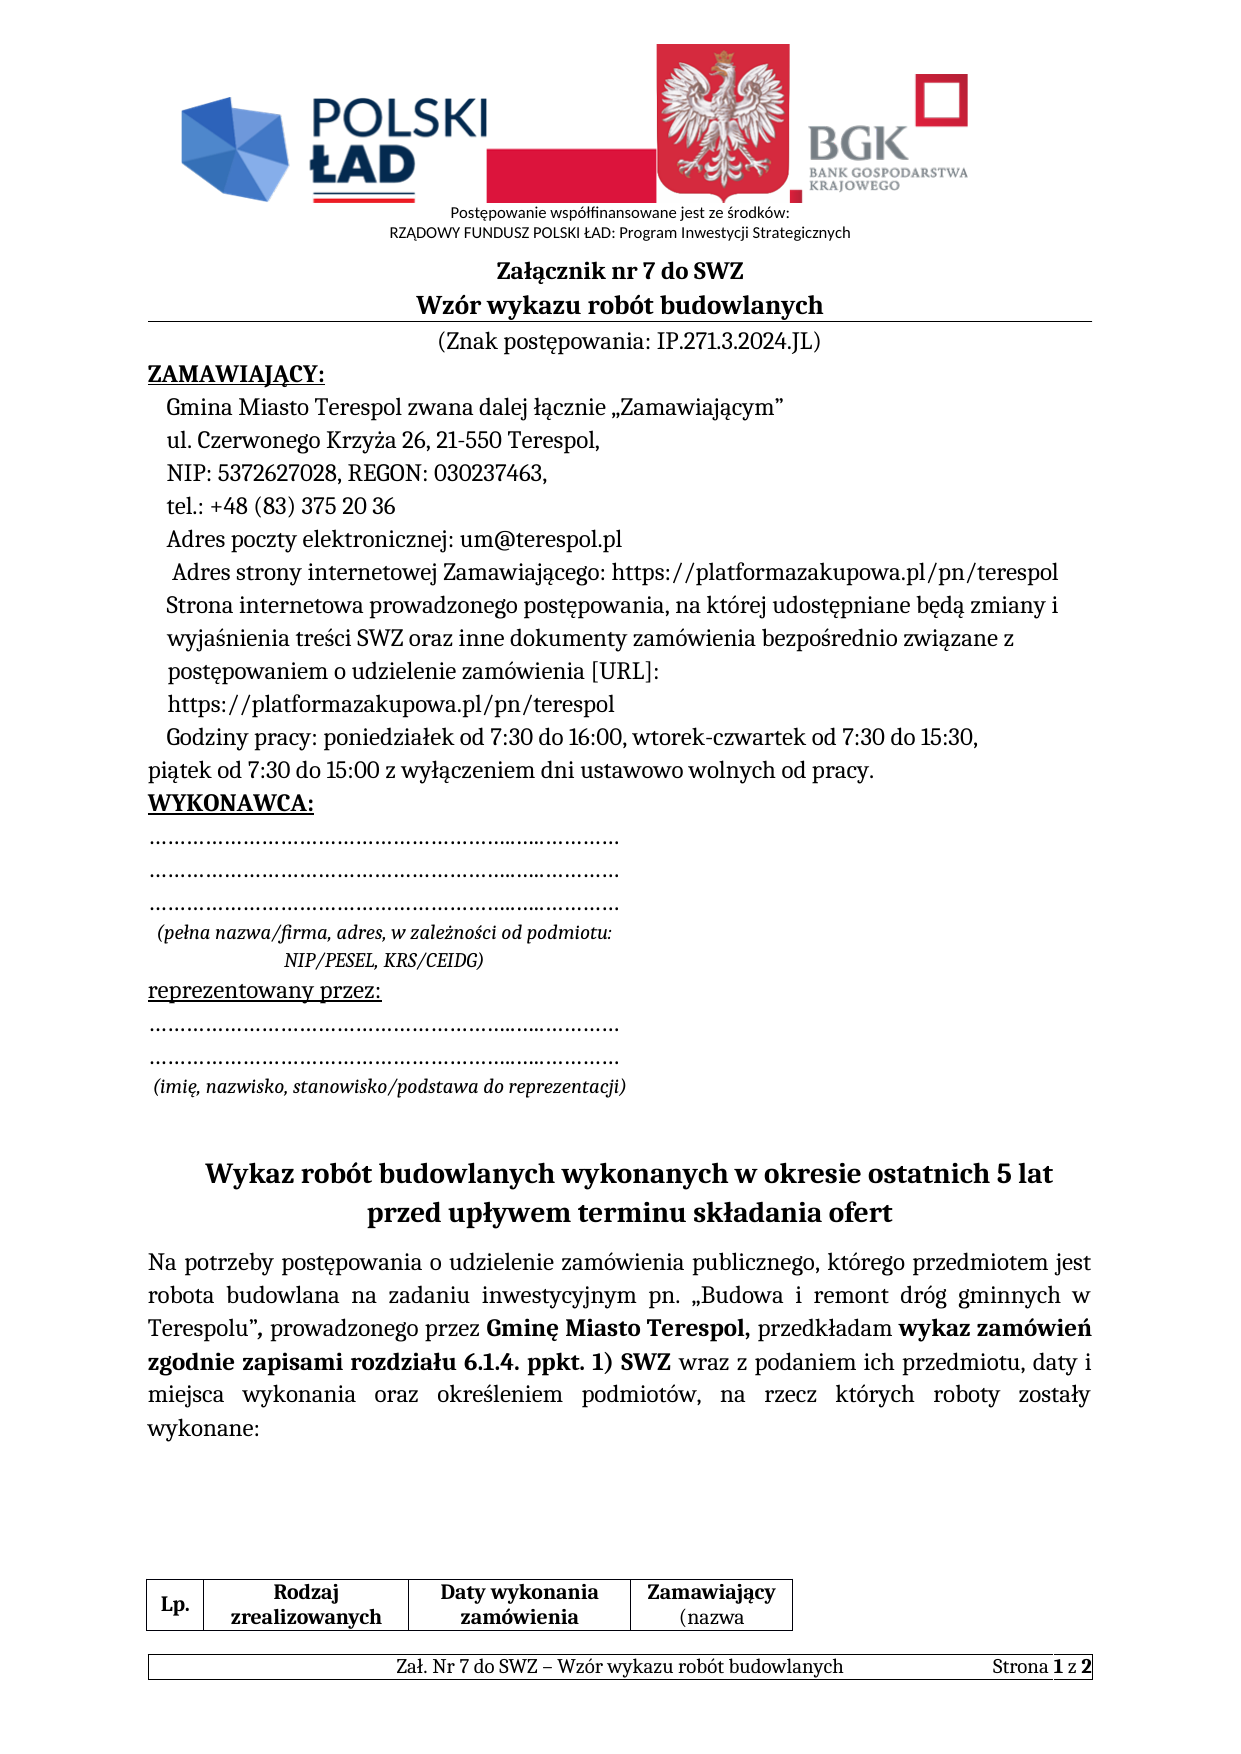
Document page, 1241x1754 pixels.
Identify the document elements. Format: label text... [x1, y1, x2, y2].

text WYKONAWCA: [148, 789, 1092, 818]
text Wzór wykazu robót budowlanych [148, 290, 1092, 321]
text reprezentowany przez: [148, 976, 1092, 1005]
text …………………………………………………..…..………… [148, 1042, 650, 1071]
text …………………………………………………..…..………… [148, 855, 650, 884]
table_header Lp. [147, 1580, 203, 1630]
text Strona internetowa prowadzonego postępowania, na której udostępniane będą zmiany i wyjaśnienia treści SWZ oraz inne dokumenty zamówienia bezpośrednio związane z postępowaniem o udzielenie zamówienia [URL]: https://platformazakupowa.pl/pn/terespol [166, 591, 1092, 718]
text …………………………………………………..…..………… [148, 1009, 650, 1038]
text (Znak postępowania: IP.271.3.2024.JL) [166, 327, 1092, 355]
text Godziny pracy: poniedziałek od 7:30 do 16:00, wtorek-czwartek od 7:30 do 15:30, [166, 723, 1092, 752]
text Załącznik nr 7 do SWZ [148, 257, 1092, 286]
text ul. Czerwonego Krzyża 26, 21-550 Terespol, [166, 426, 1092, 454]
text (imię, nazwisko, stanowisko/podstawa do reprezentacji) [148, 1075, 1092, 1099]
text Gmina Miasto Terespol zwana dalej łącznie „Zamawiającym” [166, 393, 1092, 421]
text Na potrzeby postępowania o udzielenie zamówienia publicznego, którego przedmiotem jest robota budowlana na zadaniu inwestycyjnym pn. „Budowa i remont dróg gminnych w Terespolu”, prowadzonego przez Gminę Miasto Terespol, przedkładam wykaz zamówień zgodnie zapisami rozdziału 6.1.4. ppkt. 1) SWZ wraz z podaniem ich przedmiotu, daty i miejsca wykonania oraz określeniem podmiotów, na rzecz których roboty zostały wykonane: [148, 1248, 1092, 1442]
picture [181, 44, 968, 203]
table_header Daty wykonania zamówienia [409, 1580, 630, 1630]
text …………………………………………………..…..………… [148, 822, 650, 851]
text Adres strony internetowej Zamawiającego: https://platformazakupowa.pl/pn/terespol [166, 558, 1092, 586]
text Adres poczty elektronicznej: um@terespol.pl [166, 525, 1092, 553]
text …………………………………………………..…..………… [148, 888, 650, 917]
text piątek od 7:30 do 15:00 z wyłączeniem dni ustawowo wolnych od pracy. [148, 756, 1092, 784]
text Wykaz robót budowlanych wykonanych w okresie ostatnich 5 lat przed upływem terminu składania ofert [166, 1157, 1092, 1229]
text tel.: +48 (83) 375 20 36 [166, 492, 1092, 520]
text (pełna nazwa/firma, adres, w zależności od podmiotu: NIP/PESEL, KRS/CEIDG) [148, 921, 621, 972]
table_header Zamawiający (nazwa podmiotu, na rzecz którego roboty te zostały wykonane) [631, 1580, 792, 1630]
text NIP: 5372627028, REGON: 030237463, [166, 459, 1092, 487]
text ZAMAWIAJĄCY: [148, 359, 1092, 388]
